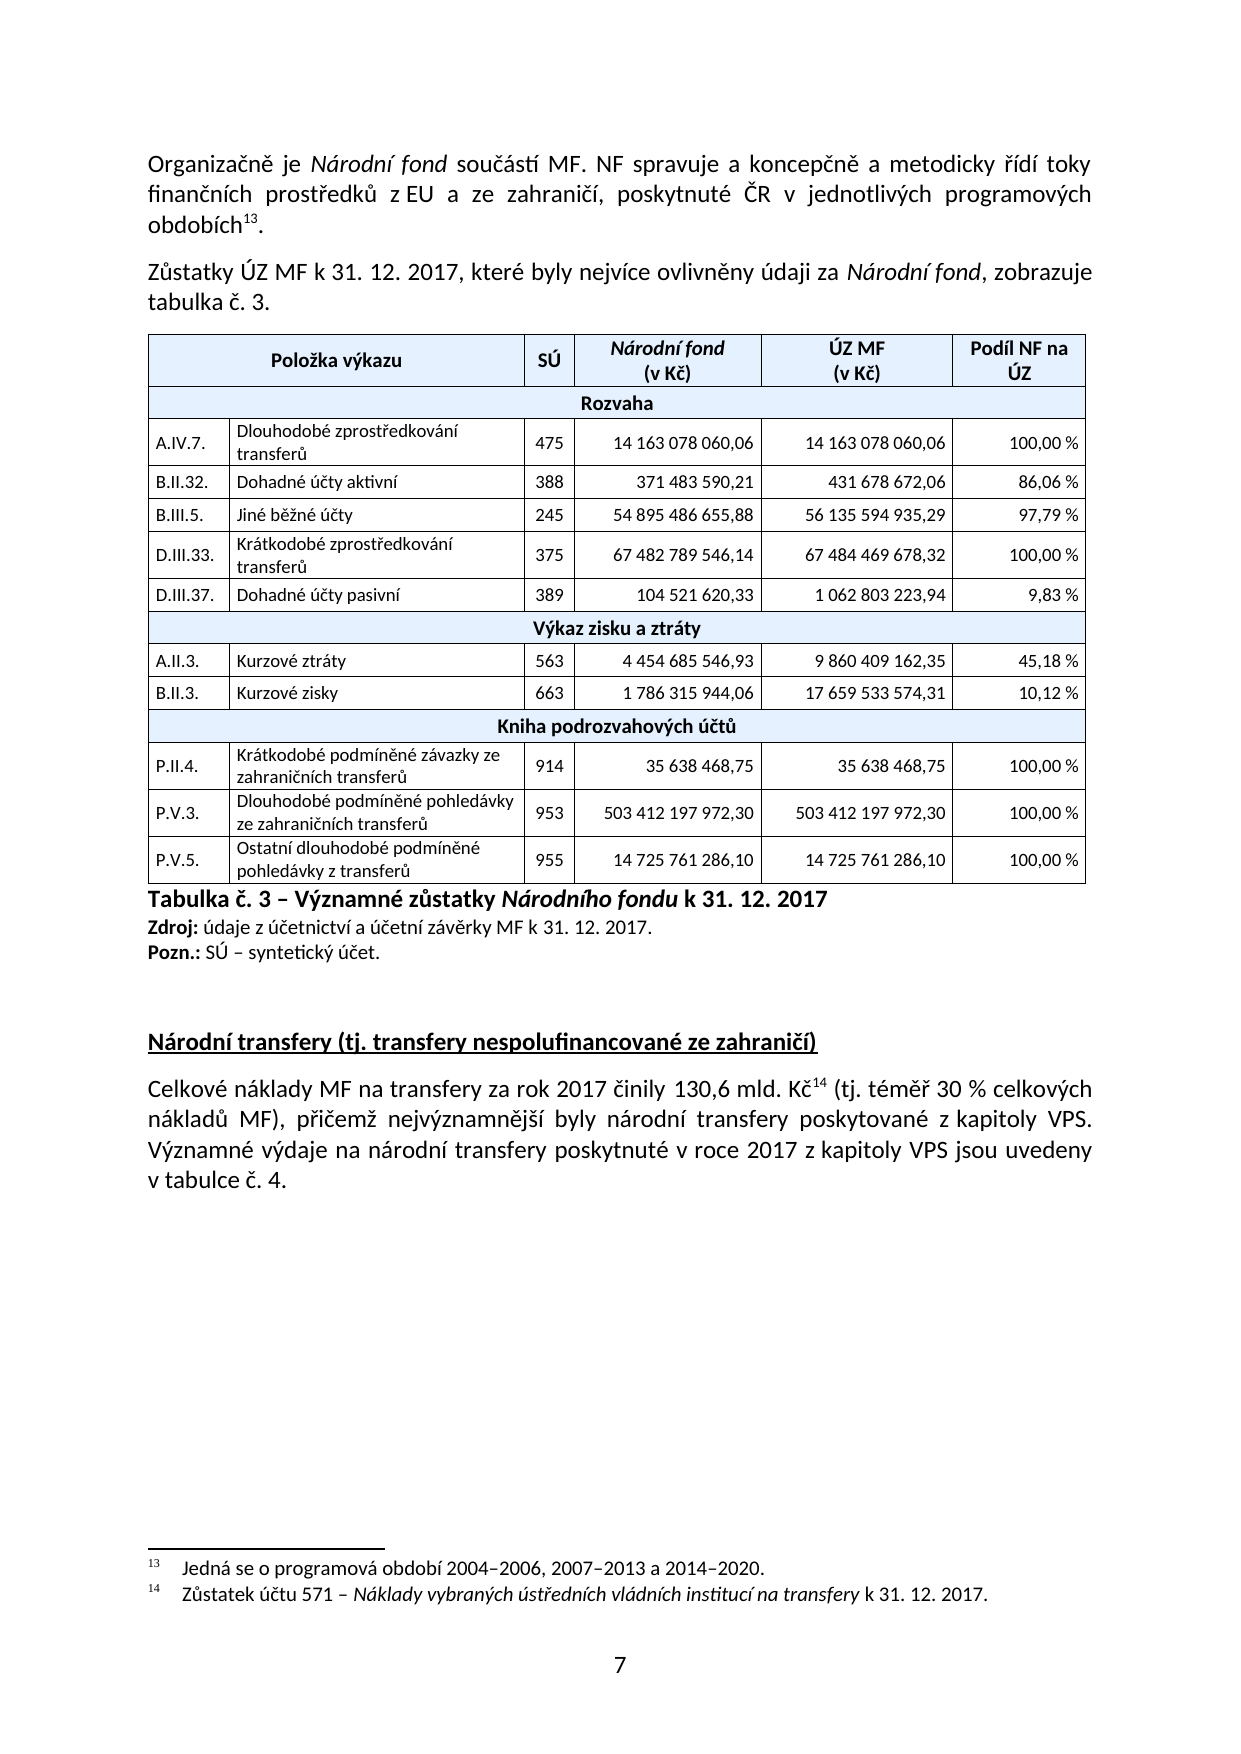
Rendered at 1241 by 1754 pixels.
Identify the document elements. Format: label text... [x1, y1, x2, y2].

table_cell 67 484 469 678,32 [762, 532, 952, 578]
table_cell 503 412 197 972,30 [762, 790, 952, 836]
table_cell 54 895 486 655,88 [575, 499, 761, 531]
table_cell 100,00 % [953, 743, 1085, 789]
table_cell Krátkodobé zprostředkování transferů [230, 532, 524, 578]
table_cell Kniha podrozvahových účtů [149, 710, 1085, 742]
table_header Položka výkazu [149, 335, 524, 386]
table_cell 663 [525, 677, 574, 709]
table_header Podíl NF na ÚZ [953, 335, 1085, 386]
table_cell 1 062 803 223,94 [762, 579, 952, 611]
table_cell 431 678 672,06 [762, 466, 952, 498]
table_cell P.V.3. [149, 790, 229, 836]
text Organizačně je Národní fond součástí MF. NF spravuje a koncepčně a metodicky řídí toky finančních prostředků z EU a ze zahraničí, poskytnuté ČR v jednotlivých programových obdobích. [148, 148, 1092, 239]
table_cell 45,18 % [953, 644, 1085, 676]
table_cell 17 659 533 574,31 [762, 677, 952, 709]
table_cell 14 163 078 060,06 [575, 419, 761, 465]
table_cell 35 638 468,75 [762, 743, 952, 789]
table_cell P.V.5. [149, 837, 229, 882]
table_cell Dohadné účty pasivní [230, 579, 524, 611]
table_cell 388 [525, 466, 574, 498]
table_cell P.II.4. [149, 743, 229, 789]
table_header SÚ [525, 335, 574, 386]
table_cell Dohadné účty aktivní [230, 466, 524, 498]
table_cell Kurzové ztráty [230, 644, 524, 676]
table_cell 9 860 409 162,35 [762, 644, 952, 676]
table_cell Ostatní dlouhodobé podmíněné pohledávky z transferů [230, 837, 524, 882]
table_cell 914 [525, 743, 574, 789]
table_cell Dlouhodobé zprostředkování transferů [230, 419, 524, 465]
table_cell A.II.3. [149, 644, 229, 676]
table_cell 503 412 197 972,30 [575, 790, 761, 836]
table_cell 389 [525, 579, 574, 611]
table_cell Krátkodobé podmíněné závazky ze zahraničních transferů [230, 743, 524, 789]
table_cell 475 [525, 419, 574, 465]
table_cell 14 725 761 286,10 [762, 837, 952, 882]
table_cell 100,00 % [953, 419, 1085, 465]
table_cell 371 483 590,21 [575, 466, 761, 498]
table_cell 100,00 % [953, 532, 1085, 578]
table_header Národní fond (v Kč) [575, 335, 761, 386]
table_cell Jiné běžné účty [230, 499, 524, 531]
table_cell 563 [525, 644, 574, 676]
text Pozn.: SÚ – syntetický účet. [148, 939, 1092, 965]
table_header ÚZ MF (v Kč) [762, 335, 952, 386]
table_cell Kurzové zisky [230, 677, 524, 709]
table_cell 375 [525, 532, 574, 578]
text Celkové náklady MF na transfery za rok 2017 činily 130,6 mld. Kč (tj. téměř 30 % celkových nákladů MF), přičemž nejvýznamnější byly národní transfery poskytované z kapitoly VPS. Významné výdaje na národní transfery poskytnuté v roce 2017 z kapitoly VPS jsou uvedeny v tabulce č. 4. [148, 1073, 1092, 1195]
table_cell 97,79 % [953, 499, 1085, 531]
table_cell 245 [525, 499, 574, 531]
table_cell Rozvaha [149, 387, 1085, 418]
table_cell 67 482 789 546,14 [575, 532, 761, 578]
table_cell B.II.3. [149, 677, 229, 709]
text Zůstatky ÚZ MF k 31. 12. 2017, které byly nejvíce ovlivněny údaji za Národní fond, zobrazuje tabulka č. 3. [148, 256, 1092, 317]
table_cell Výkaz zisku a ztráty [149, 612, 1085, 643]
table_cell D.III.33. [149, 532, 229, 578]
table_cell 10,12 % [953, 677, 1085, 709]
table_cell 14 163 078 060,06 [762, 419, 952, 465]
text Národní transfery (tj. transfery nespolufinancované ze zahraničí) [148, 1026, 1092, 1056]
table_cell 9,83 % [953, 579, 1085, 611]
table_cell 104 521 620,33 [575, 579, 761, 611]
table_cell 56 135 594 935,29 [762, 499, 952, 531]
table_cell 14 725 761 286,10 [575, 837, 761, 882]
table_cell 35 638 468,75 [575, 743, 761, 789]
table_cell 4 454 685 546,93 [575, 644, 761, 676]
table_cell Dlouhodobé podmíněné pohledávky ze zahraničních transferů [230, 790, 524, 836]
table_cell 100,00 % [953, 790, 1085, 836]
table_cell 86,06 % [953, 466, 1085, 498]
table_cell 953 [525, 790, 574, 836]
table_cell B.III.5. [149, 499, 229, 531]
table_cell B.II.32. [149, 466, 229, 498]
text Tabulka č. 3 – Významné zůstatky Národního fondu k 31. 12. 2017 [148, 883, 1092, 914]
table_cell A.IV.7. [149, 419, 229, 465]
table_cell 1 786 315 944,06 [575, 677, 761, 709]
table_cell 955 [525, 837, 574, 882]
table_cell D.III.37. [149, 579, 229, 611]
table_cell 100,00 % [953, 837, 1085, 882]
text Zdroj: údaje z účetnictví a účetní závěrky MF k 31. 12. 2017. [148, 914, 1092, 939]
